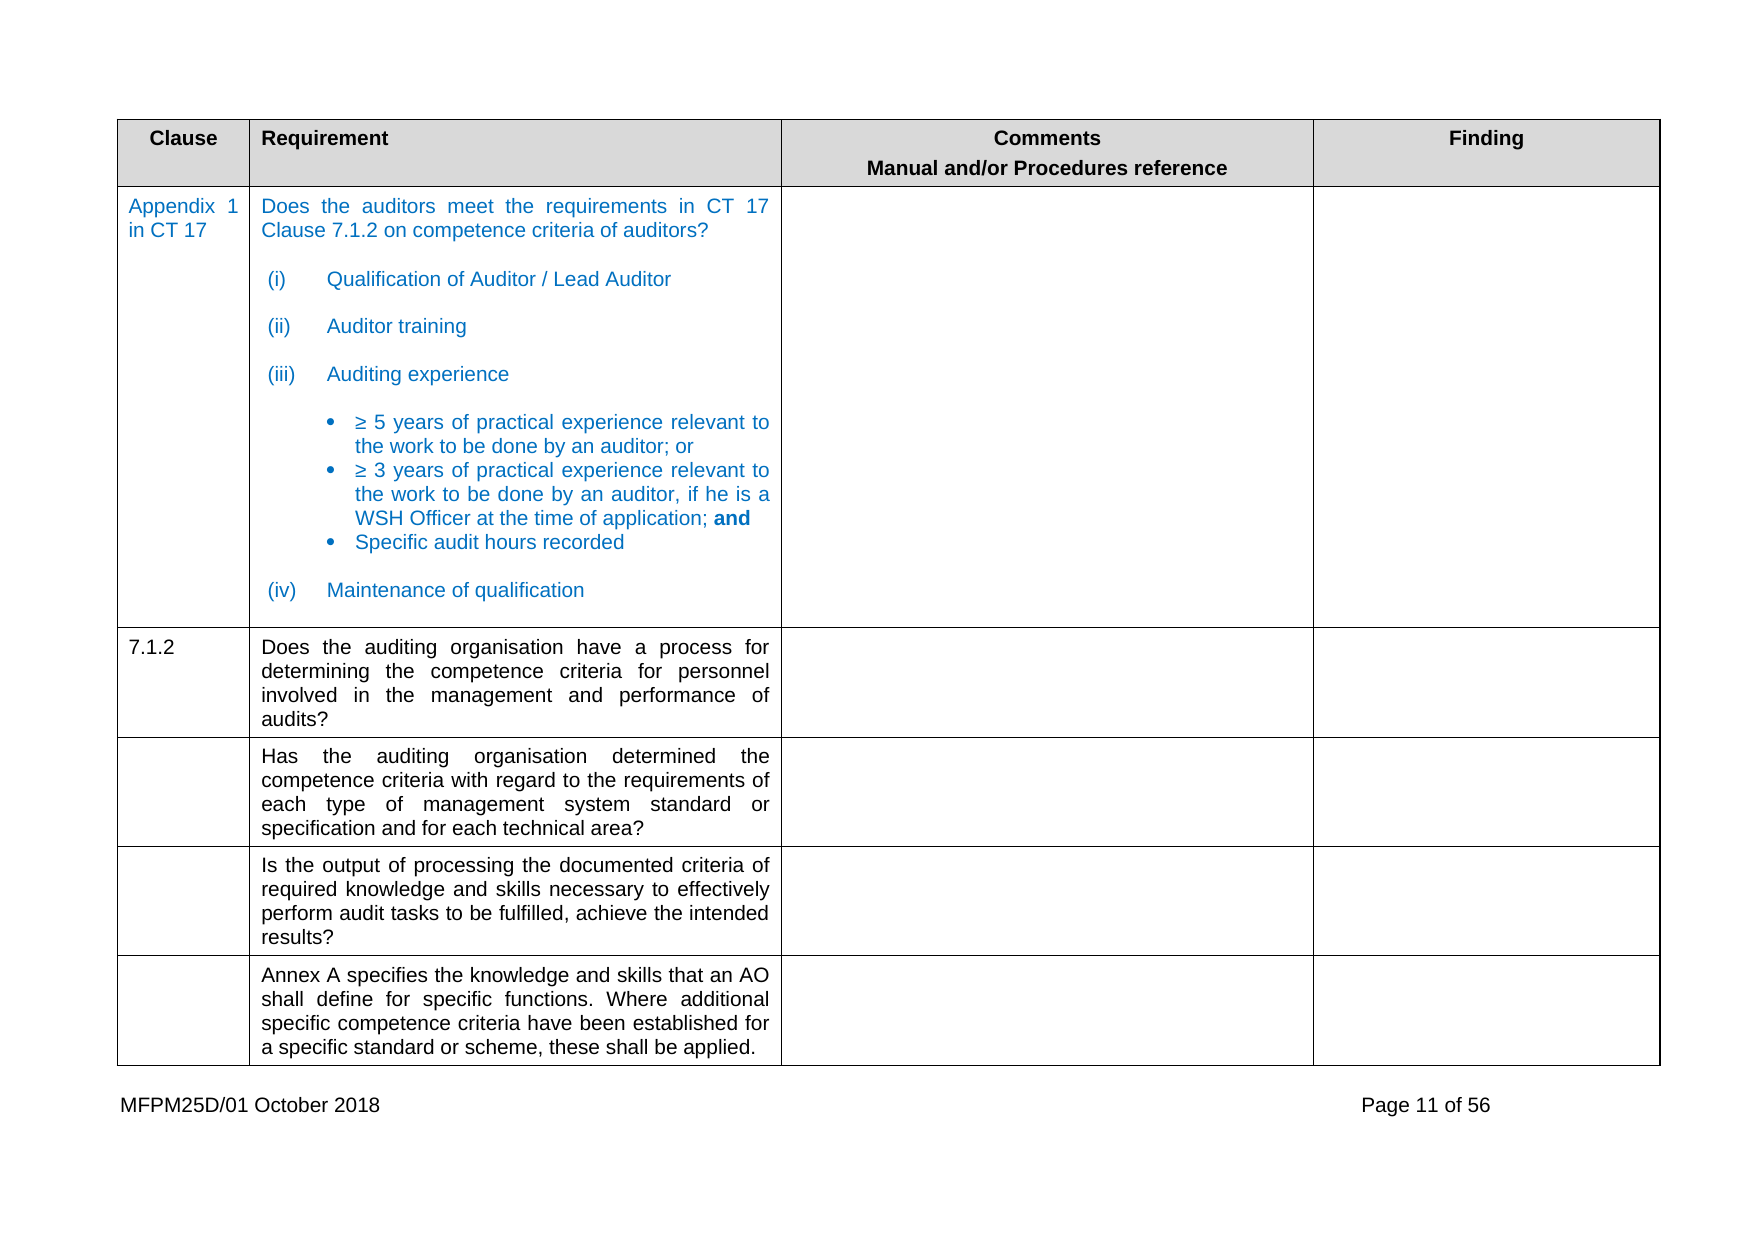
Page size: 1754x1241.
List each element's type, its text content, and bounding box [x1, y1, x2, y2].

table_cell [1314, 738, 1659, 846]
table_cell [1314, 628, 1659, 737]
table_cell Does the auditing organisation have a process for determining the competence criteria for personnel involved in the management and performance of audits? [250, 628, 781, 737]
table_cell [118, 956, 249, 1065]
table_cell [782, 738, 1313, 846]
table_cell [1314, 187, 1659, 627]
table_cell Has the auditing organisation determined the competence criteria with regard to the requirements of each type of management system standard or specification and for each technical area? [250, 738, 781, 846]
table_header Comments Manual and/or Procedures reference [782, 120, 1313, 186]
table_cell [1314, 847, 1659, 955]
table_header Clause [118, 120, 249, 186]
table_cell Does the auditors meet the requirements in CT 17 Clause 7.1.2 on competence criteria of auditors? Qualification of Auditor / Lead Auditor Auditor training Auditing experience ≥ 5 years of practical experience relevant to the work to be done by an auditor; or ≥ 3 years of practical experience relevant to the work to be done by an auditor, if he is a WSH Officer at the time of application; and Specific audit hours recorded Maintenance of qualification [250, 187, 781, 627]
table_cell 7.1.2 [118, 628, 249, 737]
table_cell [782, 628, 1313, 737]
table_header Requirement [250, 120, 781, 186]
table_header Finding [1314, 120, 1659, 186]
table_cell [118, 738, 249, 846]
table_cell Annex A specifies the knowledge and skills that an AO shall define for specific functions. Where additional specific competence criteria have been established for a specific standard or scheme, these shall be applied. [250, 956, 781, 1065]
table_cell [782, 187, 1313, 627]
table_cell [782, 956, 1313, 1065]
table_cell Appendix 1 in CT 17 [118, 187, 249, 627]
table_cell Is the output of processing the documented criteria of required knowledge and skills necessary to effectively perform audit tasks to be fulfilled, achieve the intended results? [250, 847, 781, 955]
table_cell [1314, 956, 1659, 1065]
table_cell [118, 847, 249, 955]
table_cell [782, 847, 1313, 955]
